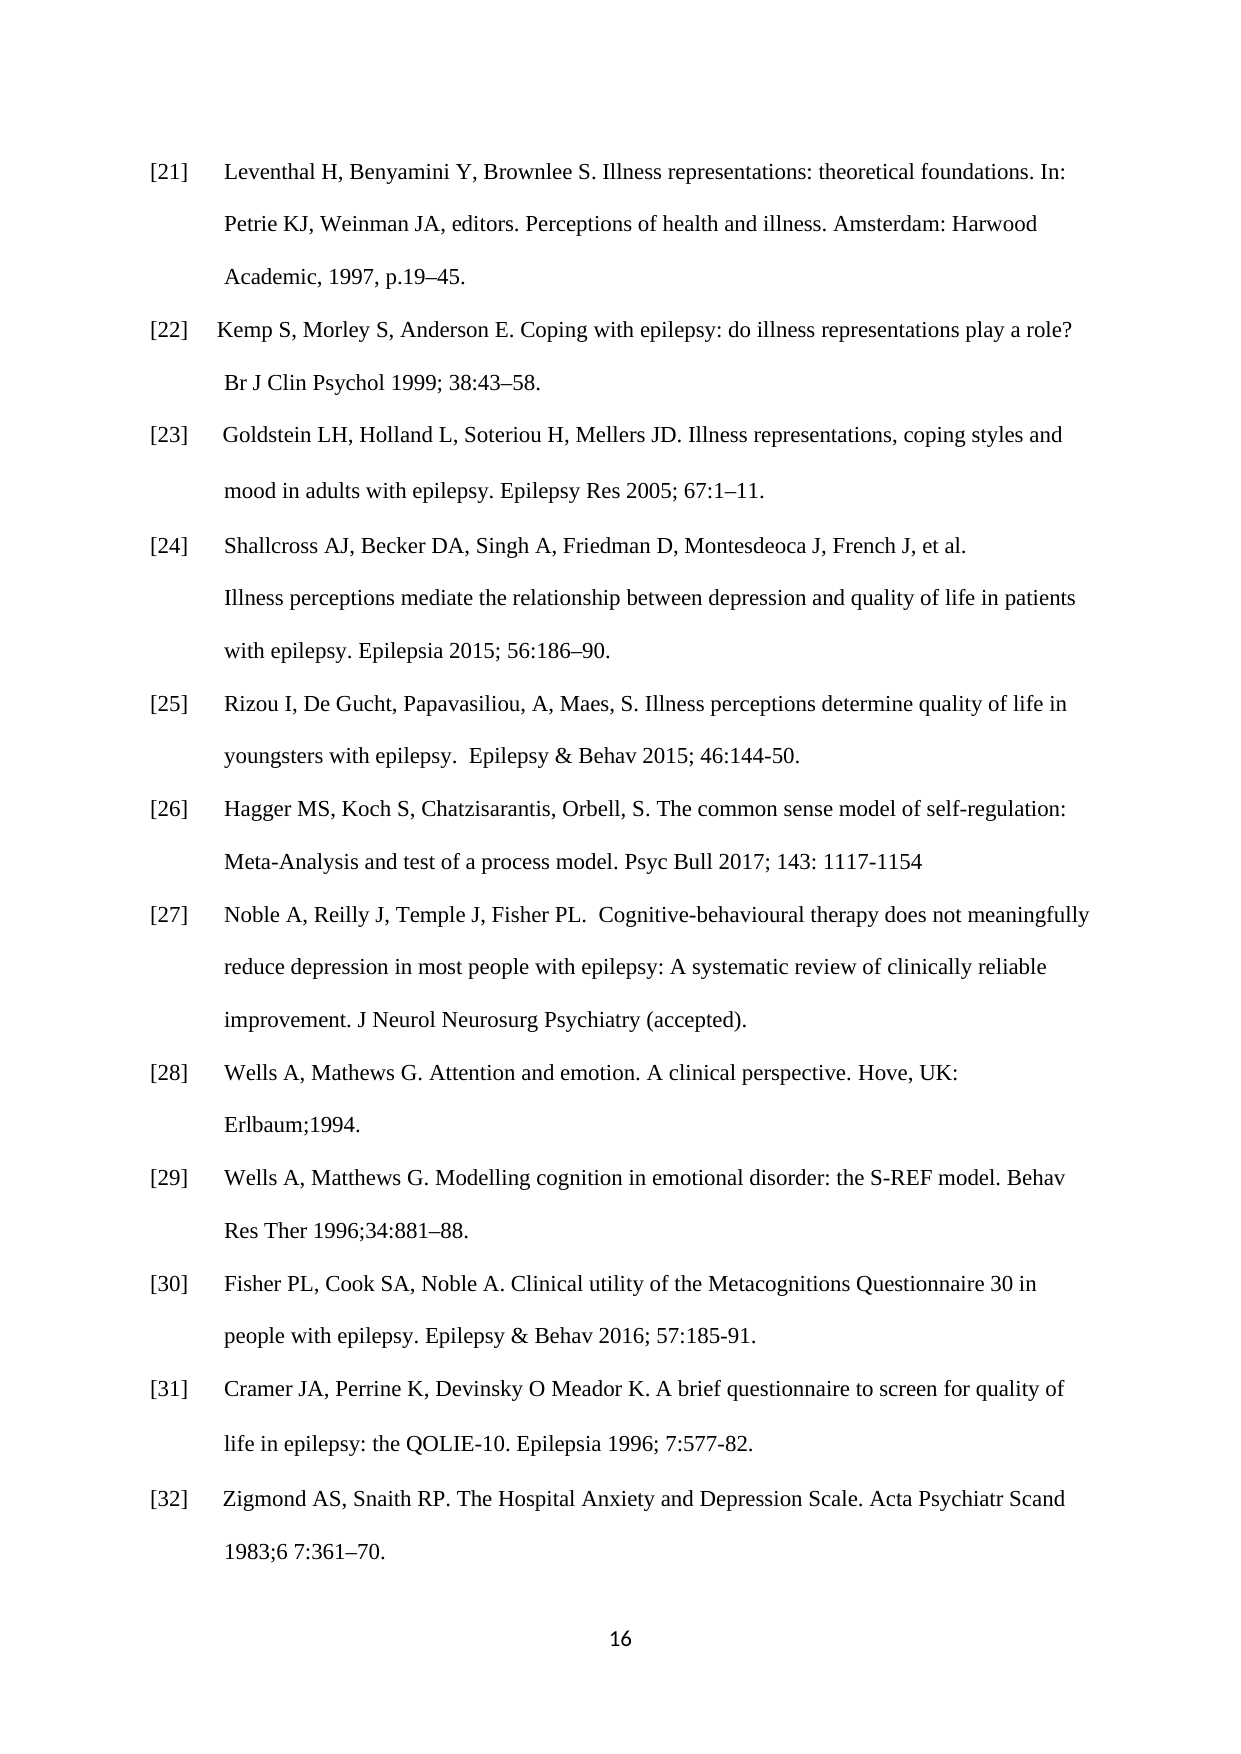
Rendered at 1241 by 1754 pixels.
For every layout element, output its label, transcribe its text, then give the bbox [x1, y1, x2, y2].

text [26] Hagger MS, Koch S, Chatzisarantis, Orbell, S. The common sense model of self-regulation: Meta-Analysis and test of a process model. Psyc Bull 2017; 143: 1117-1154 [150, 795, 1090, 874]
text Illness perceptions mediate the relationship between depression and quality of life in patients with epilepsy. Epilepsia 2015; 56:186–90. [150, 584, 1090, 663]
text [21] Leventhal H, Benyamini Y, Brownlee S. Illness representations: theoretical foundations. In: Petrie KJ, Weinman JA, editors. Perceptions of health and illness. Amsterdam: Harwood Academic, 1997, p.19–45. [150, 158, 1090, 289]
text [30] Fisher PL, Cook SA, Noble A. Clinical utility of the Metacognitions Questionnaire 30 in people with epilepsy. Epilepsy & Behav 2016; 57:185-91. [150, 1270, 1090, 1349]
text [24] Shallcross AJ, Becker DA, Singh A, Friedman D, Montesdeoca J, French J, et al. [150, 532, 1090, 558]
text [32] Zigmond AS, Snaith RP. The Hospital Anxiety and Depression Scale. Acta Psychiatr Scand 1983;6 7:361–70. [150, 1486, 1090, 1564]
text [27] Noble A, Reilly J, Temple J, Fisher PL. Cognitive-behavioural therapy does not meaningfully reduce depression in most people with epilepsy: A systematic review of clinically reliable improvement. J Neurol Neurosurg Psychiatry (accepted). [150, 901, 1090, 1032]
text [25] Rizou I, De Gucht, Papavasiliou, A, Maes, S. Illness perceptions determine quality of life in youngsters with epilepsy. Epilepsy & Behav 2015; 46:144-50. [150, 690, 1090, 769]
text [22] Kemp S, Morley S, Anderson E. Coping with epilepsy: do illness representations play a role? Br J Clin Psychol 1999; 38:43–58. [150, 316, 1090, 395]
text [29] Wells A, Matthews G. Modelling cognition in emotional disorder: the S-REF model. Behav Res Ther 1996;34:881–88. [150, 1164, 1090, 1243]
text [23] Goldstein LH, Holland L, Soteriou H, Mellers JD. Illness representations, coping styles and mood in adults with epilepsy. Epilepsy Res 2005; 67:1–11. [150, 421, 1090, 504]
text [31] Cramer JA, Perrine K, Devinsky O Meador K. A brief questionnaire to screen for quality of life in epilepsy: the QOLIE-10. Epilepsia 1996; 7:577-82. [150, 1375, 1090, 1457]
text [28] Wells A, Mathews G. Attention and emotion. A clinical perspective. Hove, UK: Erlbaum;1994. [150, 1059, 1090, 1138]
